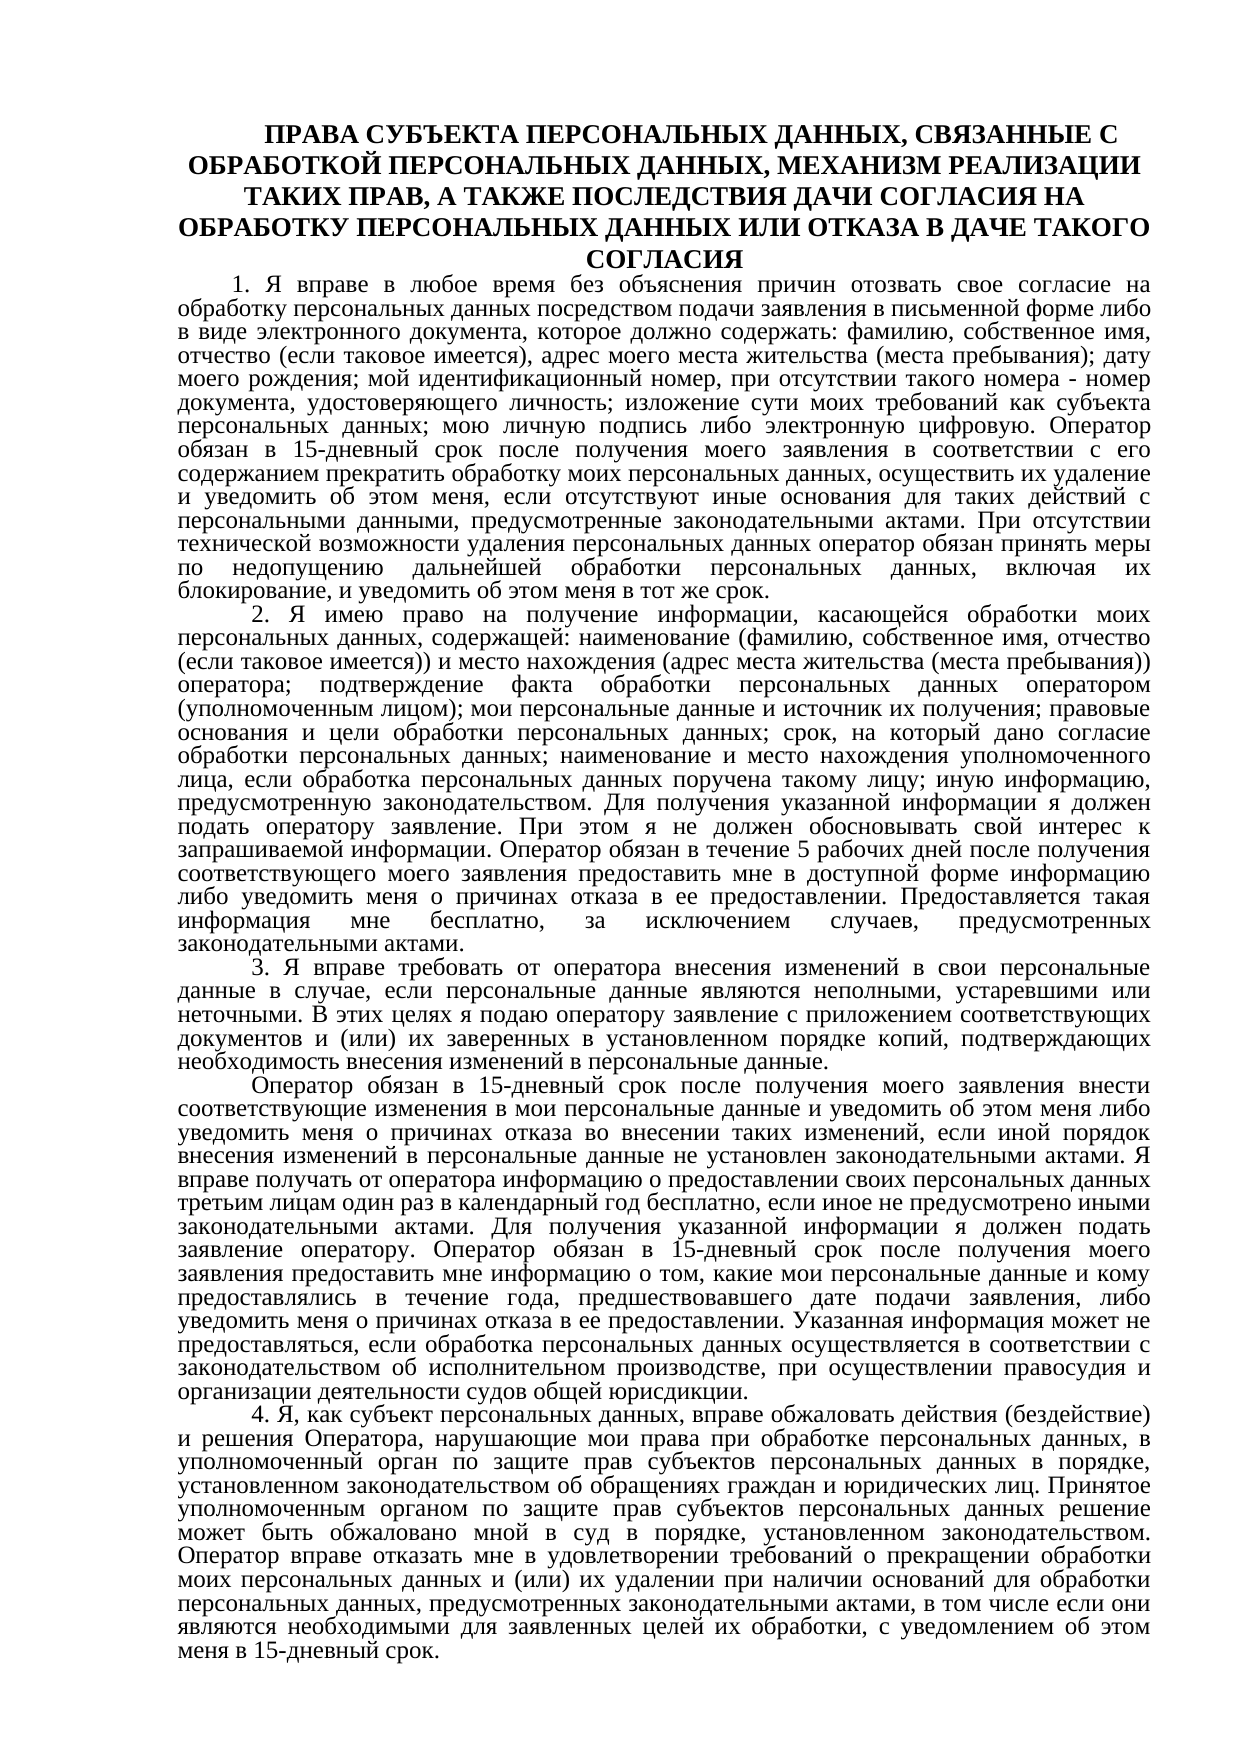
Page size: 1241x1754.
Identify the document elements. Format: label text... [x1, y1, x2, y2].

text Оператор обязан в 15-дневный срок после получения моего заявления внести соответствующие изменения в мои персональные данные и уведомить об этом меня либо уведомить меня о причинах отказа во внесении таких изменений, если иной порядок внесения изменений в персональные данные не установлен законодательными актами. Я вправе получать от оператора информацию о предоставлении своих персональных данных третьим лицам один раз в календарный год бесплатно, если иное не предусмотрено иными законодательными актами. Для получения указанной информации я должен подать заявление оператору. Оператор обязан в 15-дневный срок после получения моего заявления предоставить мне информацию о том, какие мои персональные данные и кому предоставлялись в течение года, предшествовавшего дате подачи заявления, либо уведомить меня о причинах отказа в ее предоставлении. Указанная информация может не предоставляться, если обработка персональных данных осуществляется в соответствии с законодательством об исполнительном производстве, при осуществлении правосудия и организации деятельности судов общей юрисдикции. [177, 1074, 1152, 1404]
text 3. Я вправе требовать от оператора внесения изменений в свои персональные данные в случае, если персональные данные являются неполными, устаревшими или неточными. В этих целях я подаю оператору заявление с приложением соответствующих документов и (или) их заверенных в установленном порядке копий, подтверждающих необходимость внесения изменений в персональные данные. [177, 957, 1152, 1074]
text 1. Я вправе в любое время без объяснения причин отозвать свое согласие на обработку персональных данных посредством подачи заявления в письменной форме либо в виде электронного документа, которое должно содержать: фамилию, собственное имя, отчество (если таковое имеется), адрес моего места жительства (места пребывания); дату моего рождения; мой идентификационный номер, при отсутствии такого номера - номер документа, удостоверяющего личность; изложение сути моих требований как субъекта персональных данных; мою личную подпись либо электронную цифровую. Оператор обязан в 15-дневный срок после получения моего заявления в соответствии с его содержанием прекратить обработку моих персональных данных, осуществить их удаление и уведомить об этом меня, если отсутствуют иные основания для таких действий с персональными данными, предусмотренные законодательными актами. При отсутствии технической возможности удаления персональных данных оператор обязан принять меры по недопущению дальнейшей обработки персональных данных, включая их блокирование, и уведомить об этом меня в тот же срок. [177, 274, 1152, 603]
text 2. Я имею право на получение информации, касающейся обработки моих персональных данных, содержащей: наименование (фамилию, собственное имя, отчество (если таковое имеется)) и место нахождения (адрес места жительства (места пребывания)) оператора; подтверждение факта обработки персональных данных оператором (уполномоченным лицом); мои персональные данные и источник их получения; правовые основания и цели обработки персональных данных; срок, на который дано согласие обработки персональных данных; наименование и место нахождения уполномоченного лица, если обработка персональных данных поручена такому лицу; иную информацию, предусмотренную законодательством. Для получения указанной информации я должен подать оператору заявление. При этом я не должен обосновывать свой интерес к запрашиваемой информации. Оператор обязан в течение 5 рабочих дней после получения соответствующего моего заявления предоставить мне в доступной форме информацию либо уведомить меня о причинах отказа в ее предоставлении. Предоставляется такая информация мне бесплатно, за исключением случаев, предусмотренных законодательными актами. [177, 603, 1152, 957]
text 4. Я, как субъект персональных данных, вправе обжаловать действия (бездействие) и решения Оператора, нарушающие мои права при обработке персональных данных, в уполномоченный орган по защите прав субъектов персональных данных в порядке, установленном законодательством об обращениях граждан и юридических лиц. Принятое уполномоченным органом по защите прав субъектов персональных данных решение может быть обжаловано мной в суд в порядке, установленном законодательством. Оператор вправе отказать мне в удовлетворении требований о прекращении обработки моих персональных данных и (или) их удалении при наличии оснований для обработки персональных данных, предусмотренных законодательными актами, в том числе если они являются необходимыми для заявленных целей их обработки, с уведомлением об этом меня в 15-дневный срок. [177, 1404, 1152, 1663]
text ПРАВА СУБЪЕКТА ПЕРСОНАЛЬНЫХ ДАННЫХ, СВЯЗАННЫЕ С ОБРАБОТКОЙ ПЕРСОНАЛЬНЫХ ДАННЫХ, МЕХАНИЗМ РЕАЛИЗАЦИИ ТАКИХ ПРАВ, А ТАКЖЕ ПОСЛЕДСТВИЯ ДАЧИ СОГЛАСИЯ НА ОБРАБОТКУ ПЕРСОНАЛЬНЫХ ДАННЫХ ИЛИ ОТКАЗА В ДАЧЕ ТАКОГО СОГЛАСИЯ [177, 118, 1152, 274]
